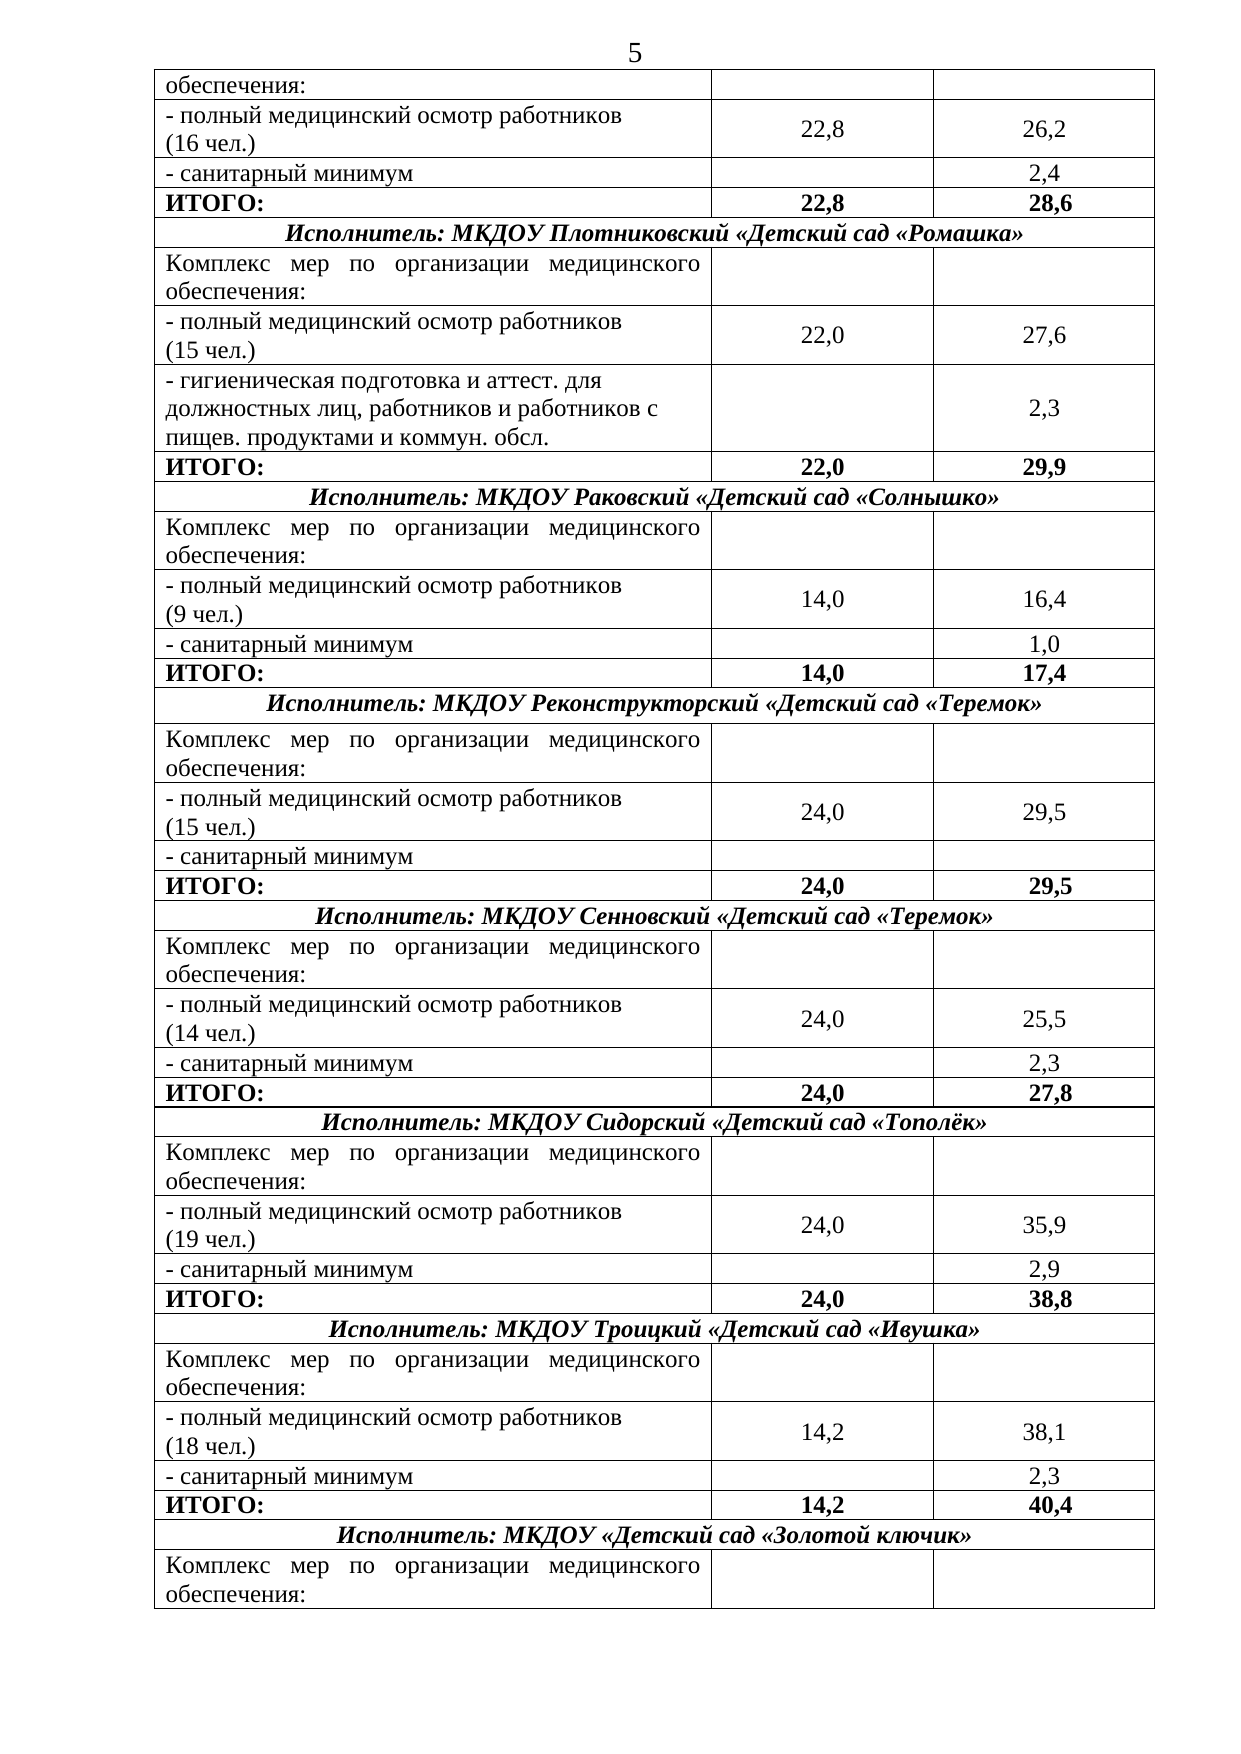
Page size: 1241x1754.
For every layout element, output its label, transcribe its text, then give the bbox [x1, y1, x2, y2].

table_cell [934, 70, 1154, 99]
table_cell ИТОГО: [155, 1284, 711, 1313]
table_cell Комплекс мер по организации медицинского обеспечения: [155, 512, 711, 569]
table_cell Исполнитель: МКДОУ Реконструкторский «Детский сад «Теремок» [155, 688, 1154, 723]
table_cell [155, 70, 711, 99]
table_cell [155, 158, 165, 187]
table_cell 22,8 [712, 100, 933, 157]
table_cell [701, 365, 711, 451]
table_cell [712, 158, 933, 187]
table_cell Исполнитель: МКДОУ Сидорский «Детский сад «Тополёк» [155, 1108, 1154, 1136]
table_cell [934, 1550, 1154, 1608]
table_cell 27,8 [934, 1078, 1154, 1106]
table_cell [712, 1550, 933, 1608]
table_cell 2,3 [934, 365, 1154, 451]
table_cell 2,3 [934, 1461, 1154, 1489]
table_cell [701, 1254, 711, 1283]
table_cell 24,0 [712, 989, 933, 1047]
table_cell 14,2 [712, 1402, 933, 1460]
table_cell [934, 1137, 1154, 1195]
table_cell ИТОГО: [155, 188, 711, 217]
table_cell [712, 248, 933, 305]
table_cell - полный медицинский осмотр работников (9 чел.) [155, 570, 711, 628]
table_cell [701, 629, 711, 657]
table_cell [712, 629, 933, 657]
table_cell 14,0 [712, 659, 933, 687]
table_cell 2,4 [934, 158, 1154, 187]
table_cell [934, 248, 1154, 305]
table_cell Комплекс мер по организации медицинского обеспечения: [155, 1344, 711, 1401]
table_cell [712, 365, 933, 451]
table_cell - полный медицинский осмотр работников (14 чел.) [155, 989, 711, 1047]
table_cell ИТОГО: [155, 659, 711, 687]
table_cell [712, 1048, 933, 1077]
table_cell 14,0 [712, 570, 933, 628]
table_cell 24,0 [712, 1196, 933, 1253]
table_cell ИТОГО: [155, 871, 711, 900]
table_cell 1,0 [934, 629, 1154, 657]
table_cell Исполнитель: МКДОУ Раковский «Детский сад «Солнышко» [155, 482, 1154, 511]
table_cell 28,6 [934, 188, 1154, 217]
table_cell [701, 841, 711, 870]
table_cell ИТОГО: [155, 1078, 711, 1106]
table_cell 38,8 [934, 1284, 1154, 1313]
table_cell [712, 931, 933, 988]
table_cell ИТОГО: [155, 1491, 711, 1519]
table_cell 22,0 [712, 452, 933, 481]
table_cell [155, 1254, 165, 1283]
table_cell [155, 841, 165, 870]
table_cell [934, 931, 1154, 988]
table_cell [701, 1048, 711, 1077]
table_cell [712, 1461, 933, 1489]
table_cell - полный медицинский осмотр работников (18 чел.) [155, 1402, 711, 1460]
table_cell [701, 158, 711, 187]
table_cell 22,0 [712, 306, 933, 364]
table_cell 24,0 [712, 1284, 933, 1313]
table_cell 24,0 [712, 1078, 933, 1106]
table_cell [712, 70, 933, 99]
table_cell Исполнитель: МКДОУ Троицкий «Детский сад «Ивушка» [155, 1314, 1154, 1343]
table_cell 35,9 [934, 1196, 1154, 1253]
table_cell [934, 512, 1154, 569]
table_cell 2,9 [934, 1254, 1154, 1283]
table_cell 16,4 [934, 570, 1154, 628]
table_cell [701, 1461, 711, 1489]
table_cell 24,0 [712, 783, 933, 840]
table_cell 17,4 [934, 659, 1154, 687]
table_cell Комплекс мер по организации медицинского обеспечения: [155, 931, 711, 988]
table_cell [934, 1344, 1154, 1401]
table_cell 29,5 [934, 783, 1154, 840]
table_cell 29,5 [934, 871, 1154, 900]
table_cell Комплекс мер по организации медицинского обеспечения: [155, 724, 711, 782]
table_cell - полный медицинский осмотр работников (15 чел.) [155, 306, 711, 364]
table_cell [712, 1344, 933, 1401]
table_cell Комплекс мер по организации медицинского обеспечения: [155, 1137, 711, 1195]
table_cell Исполнитель: МКДОУ Сенновский «Детский сад «Теремок» [155, 901, 1154, 930]
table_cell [155, 1550, 711, 1608]
table_cell Исполнитель: МКДОУ «Детский сад «Золотой ключик» [155, 1520, 1154, 1549]
table_cell 26,2 [934, 100, 1154, 157]
table_cell [934, 841, 1154, 870]
table_cell 40,4 [934, 1491, 1154, 1519]
table_cell 24,0 [712, 871, 933, 900]
table_cell - полный медицинский осмотр работников (16 чел.) [155, 100, 711, 157]
table_cell [712, 724, 933, 782]
table_cell 22,8 [712, 188, 933, 217]
table_cell 25,5 [934, 989, 1154, 1047]
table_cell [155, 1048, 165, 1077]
table_cell Исполнитель: МКДОУ Плотниковский «Детский сад «Ромашка» [155, 218, 1154, 247]
table_cell 38,1 [934, 1402, 1154, 1460]
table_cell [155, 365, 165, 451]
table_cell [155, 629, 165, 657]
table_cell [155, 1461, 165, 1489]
table_cell [712, 1254, 933, 1283]
table_cell [712, 1137, 933, 1195]
table_cell 14,2 [712, 1491, 933, 1519]
table_cell - полный медицинский осмотр работников (19 чел.) [155, 1196, 711, 1253]
table_cell ИТОГО: [155, 452, 711, 481]
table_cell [155, 248, 711, 305]
table_cell [934, 724, 1154, 782]
table_cell 27,6 [934, 306, 1154, 364]
table_cell [712, 512, 933, 569]
table_cell 2,3 [934, 1048, 1154, 1077]
table_cell [712, 841, 933, 870]
table_cell 29,9 [934, 452, 1154, 481]
table_cell - полный медицинский осмотр работников (15 чел.) [155, 783, 711, 840]
